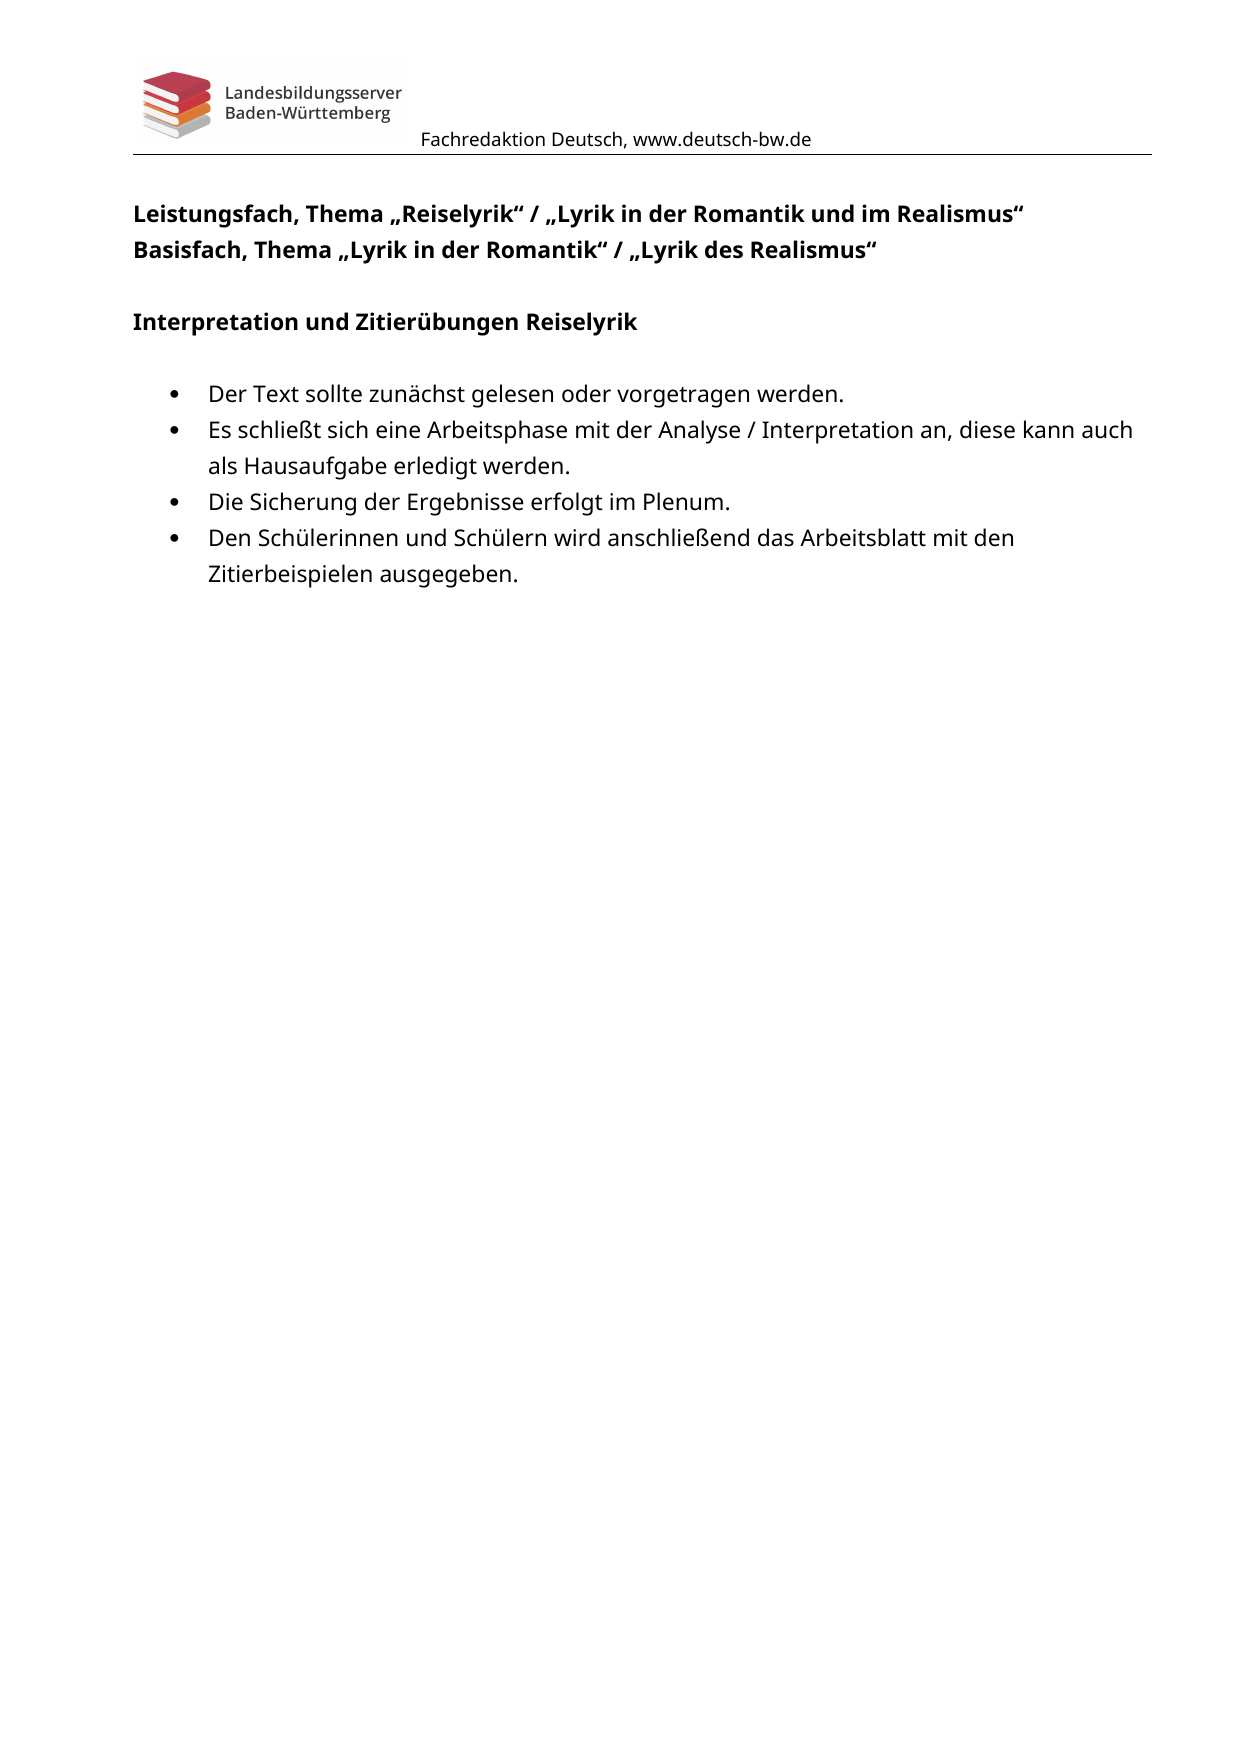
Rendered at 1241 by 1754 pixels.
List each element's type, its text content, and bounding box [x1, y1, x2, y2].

list Die Sicherung der Ergebnisse erfolgt im Plenum. [170, 486, 1152, 517]
text Leistungsfach, Thema „Reiselyrik“ / „Lyrik in der Romantik und im Realismus“ [133, 198, 1152, 230]
text Interpretation und Zitierübungen Reiselyrik [133, 306, 1152, 337]
list Den Schülerinnen und Schülern wird anschließend das Arbeitsblatt mit den Zitierbeispielen ausgegeben. [170, 522, 1152, 589]
list Es schließt sich eine Arbeitsphase mit der Analyse / Interpretation an, diese kann auch als Hausaufgabe erledigt werden. [170, 414, 1152, 481]
text Basisfach, Thema „Lyrik in der Romantik“ / „Lyrik des Realismus“ [133, 234, 1152, 266]
picture [132, 59, 406, 147]
list Der Text sollte zunächst gelesen oder vorgetragen werden. [170, 378, 1152, 409]
